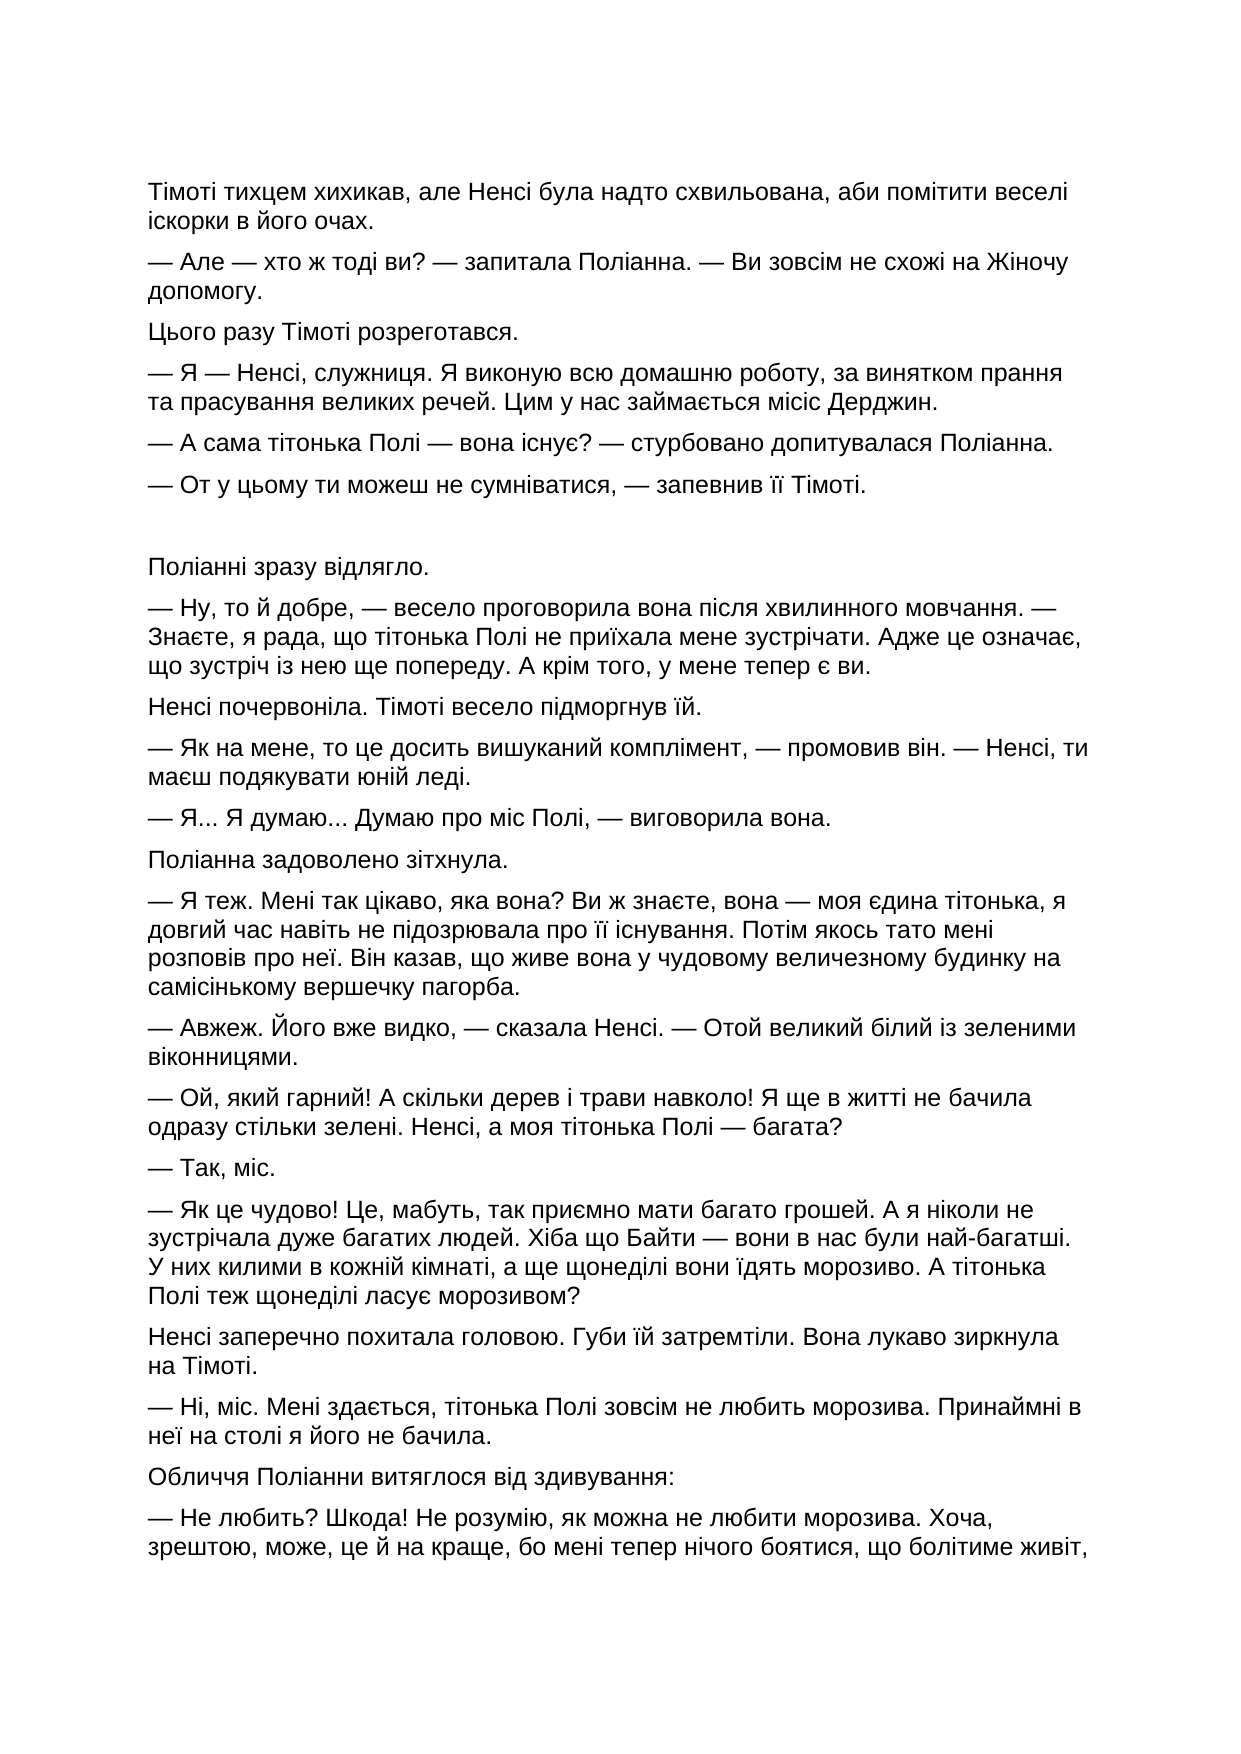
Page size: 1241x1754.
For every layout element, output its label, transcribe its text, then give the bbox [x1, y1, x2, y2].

text — Як на мене, то це досить вишуканий комплімент, — промовив він. — Ненсі, ти маєш подякувати юній леді. [148, 733, 1092, 791]
text — Як це чудово! Це, мабуть, так приємно мати багато грошей. А я ніколи не зустрічала дуже багатих людей. Хіба що Байти — вони в нас були най-багатші. У них килими в кожній кімнаті, а ще щонеділі вони їдять морозиво. А тітонька Полі теж щонеділі ласує морозивом? [148, 1195, 1092, 1310]
text — Авжеж. Його вже видко, — сказала Ненсі. — Отой великий білий із зеленими віконницями. [148, 1013, 1092, 1071]
text Ненсі заперечно похитала головою. Губи їй затремтіли. Вона лукаво зиркнула на Тімоті. [148, 1322, 1092, 1380]
text — Ну, то й добре, — весело проговорила вона після хвилинного мовчання. — Знаєте, я рада, що тітонька Полі не приїхала мене зустрічати. Адже це означає, що зустріч із нею ще попереду. А крім того, у мене тепер є ви. [148, 593, 1092, 680]
text Тімоті тихцем хихикав, але Ненсі була надто схвильована, аби помітити веселі іскорки в його очах. [148, 177, 1092, 235]
text Поліанна задоволено зітхнула. [148, 845, 1092, 873]
text Обличчя Поліанни витяглося від здивування: [148, 1462, 1092, 1491]
text Поліанні зразу відлягло. [148, 552, 1092, 581]
text — Але — хто ж тоді ви? — запитала Поліанна. — Ви зовсім не схожі на Жіночу допомогу. [148, 247, 1092, 305]
text — Ні, міс. Мені здається, тітонька Полі зовсім не любить морозива. Принаймні в неї на столі я його не бачила. [148, 1392, 1092, 1450]
text Ненсі почервоніла. Тімоті весело підморгнув їй. [148, 692, 1092, 721]
text — От у цьому ти можеш не сумніватися, — запевнив її Тімоті. [148, 470, 1092, 498]
text — Так, міс. [148, 1153, 1092, 1182]
text — Я... Я думаю... Думаю про міс Полі, — виговорила вона. [148, 803, 1092, 832]
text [148, 1503, 1092, 1561]
text — Я — Ненсі, служниця. Я виконую всю домашню роботу, за винятком прання та прасування великих речей. Цим у нас займається місіс Дерджин. [148, 358, 1092, 416]
text — Ой, який гарний! А скільки дерев і трави навколо! Я ще в житті не бачила одразу стільки зелені. Ненсі, а моя тітонька Полі — багата? [148, 1083, 1092, 1141]
text Цього разу Тімоті розреготався. [148, 317, 1092, 346]
text — Я теж. Мені так цікаво, яка вона? Ви ж знаєте, вона — моя єдина тітонька, я довгий час навіть не підозрювала про її існування. Потім якось тато мені розповів про неї. Він казав, що живе вона у чудовому величезному будинку на самісінькому вершечку пагорба. [148, 886, 1092, 1001]
text — А сама тітонька Полі — вона існує? — стурбовано допитувалася Поліанна. [148, 428, 1092, 457]
